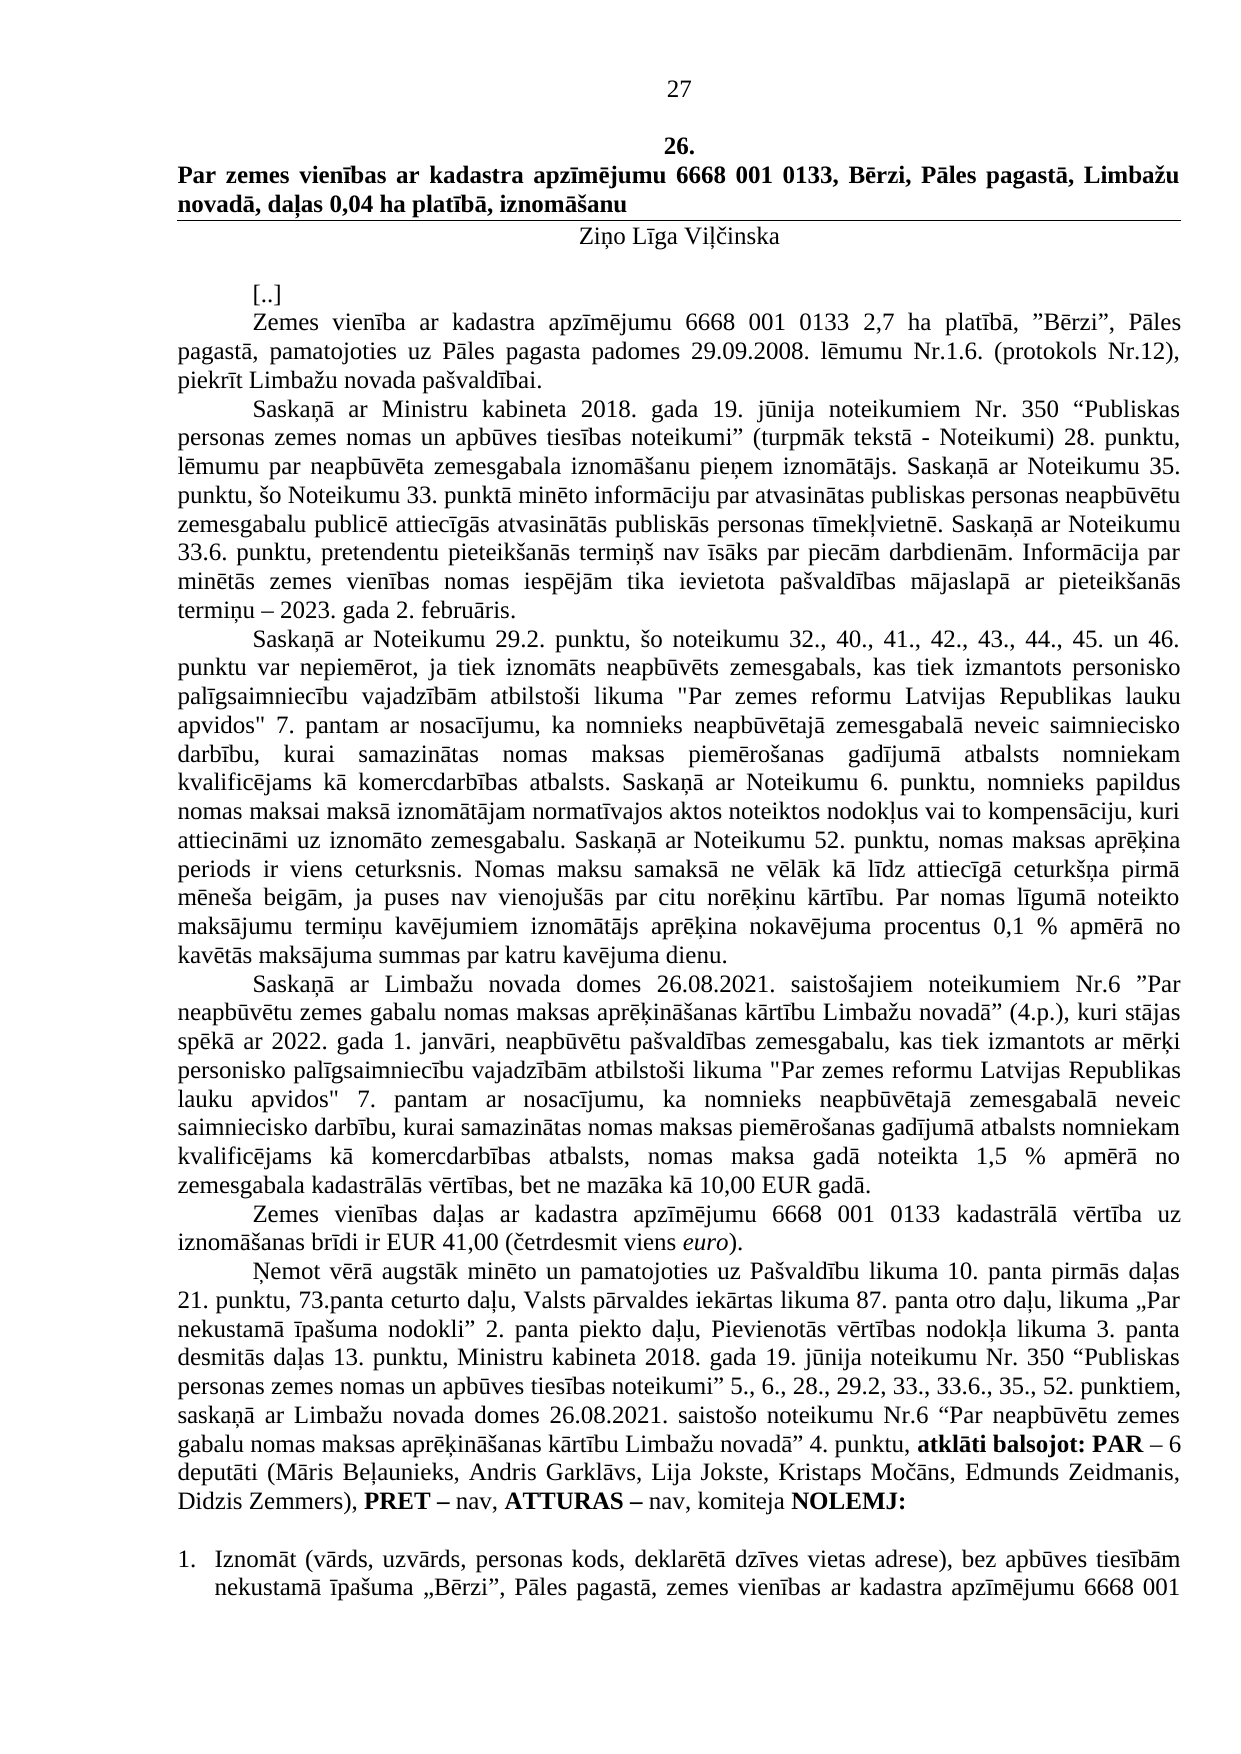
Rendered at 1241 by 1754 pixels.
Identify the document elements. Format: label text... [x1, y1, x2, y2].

text Saskaņā ar Noteikumu 29.2. punktu, šo noteikumu 32., 40., 41., 42., 43., 44., 45. un 46. punktu var nepiemērot, ja tiek iznomāts neapbūvēts zemesgabals, kas tiek izmantots personisko palīgsaimniecību vajadzībām atbilstoši likuma "Par zemes reformu Latvijas Republikas lauku apvidos" 7. pantam ar nosacījumu, ka nomnieks neapbūvētajā zemesgabalā neveic saimniecisko darbību, kurai samazinātas nomas maksas piemērošanas gadījumā atbalsts nomniekam kvalificējams kā komercdarbības atbalsts. Saskaņā ar Noteikumu 6. punktu, nomnieks papildus nomas maksai maksā iznomātājam normatīvajos aktos noteiktos nodokļus vai to kompensāciju, kuri attiecināmi uz iznomāto zemesgabalu. Saskaņā ar Noteikumu 52. punktu, nomas maksas aprēķina periods ir viens ceturksnis. Nomas maksu samaksā ne vēlāk kā līdz attiecīgā ceturkšņa pirmā mēneša beigām, ja puses nav vienojušās par citu norēķinu kārtību. Par nomas līgumā noteikto maksājumu termiņu kavējumiem iznomātājs aprēķina nokavējuma procentus 0,1 % apmērā no kavētās maksājuma summas par katru kavējuma dienu. [177, 624, 1181, 969]
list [177, 1544, 1181, 1601]
text 26. [177, 131, 1181, 160]
text Ziņo Līga Viļčinska [177, 221, 1181, 250]
text [..] [177, 279, 1181, 307]
text Zemes vienības daļas ar kadastra apzīmējumu 6668 001 0133 kadastrālā vērtība uz iznomāšanas brīdi ir EUR 41,00 (četrdesmit viens euro). [177, 1199, 1181, 1256]
text Zemes vienība ar kadastra apzīmējumu 6668 001 0133 2,7 ha platībā, ”Bērzi”, Pāles pagastā, pamatojoties uz Pāles pagasta padomes 29.09.2008. lēmumu Nr.1.6. (protokols Nr.12), piekrīt Limbažu novada pašvaldībai. [177, 307, 1181, 394]
text Saskaņā ar Limbažu novada domes 26.08.2021. saistošajiem noteikumiem Nr.6 ”Par neapbūvētu zemes gabalu nomas maksas aprēķināšanas kārtību Limbažu novadā” (4.p.), kuri stājas spēkā ar 2022. gada 1. janvāri, neapbūvētu pašvaldības zemesgabalu, kas tiek izmantots ar mērķi personisko palīgsaimniecību vajadzībām atbilstoši likuma "Par zemes reformu Latvijas Republikas lauku apvidos" 7. pantam ar nosacījumu, ka nomnieks neapbūvētajā zemesgabalā neveic saimniecisko darbību, kurai samazinātas nomas maksas piemērošanas gadījumā atbalsts nomniekam kvalificējams kā komercdarbības atbalsts, nomas maksa gadā noteikta 1,5 % apmērā no zemesgabala kadastrālās vērtības, bet ne mazāka kā 10,00 EUR gadā. [177, 969, 1181, 1199]
text Par zemes vienības ar kadastra apzīmējumu 6668 001 0133, Bērzi, Pāles pagastā, Limbažu novadā, daļas 0,04 ha platībā, iznomāšanu [177, 160, 1181, 220]
text Ņemot vērā augstāk minēto un pamatojoties uz Pašvaldību likuma 10. panta pirmās daļas 21. punktu, 73.panta ceturto daļu, Valsts pārvaldes iekārtas likuma 87. panta otro daļu, likuma „Par nekustamā īpašuma nodokli” 2. panta piekto daļu, Pievienotās vērtības nodokļa likuma 3. panta desmitās daļas 13. punktu, Ministru kabineta 2018. gada 19. jūnija noteikumu Nr. 350 “Publiskas personas zemes nomas un apbūves tiesības noteikumi” 5., 6., 28., 29.2, 33., 33.6., 35., 52. punktiem, saskaņā ar Limbažu novada domes 26.08.2021. saistošo noteikumu Nr.6 “Par neapbūvētu zemes gabalu nomas maksas aprēķināšanas kārtību Limbažu novadā” 4. punktu, atklāti balsojot: PAR – 6 deputāti (Māris Beļaunieks, Andris Garklāvs, Lija Jokste, Kristaps Močāns, Edmunds Zeidmanis, Didzis Zemmers), PRET – nav, ATTURAS – nav, komiteja NOLEMJ: [177, 1256, 1181, 1515]
text Saskaņā ar Ministru kabineta 2018. gada 19. jūnija noteikumiem Nr. 350 “Publiskas personas zemes nomas un apbūves tiesības noteikumi” (turpmāk tekstā - Noteikumi) 28. punktu, lēmumu par neapbūvēta zemesgabala iznomāšanu pieņem iznomātājs. Saskaņā ar Noteikumu 35. punktu, šo Noteikumu 33. punktā minēto informāciju par atvasinātas publiskas personas neapbūvētu zemesgabalu publicē attiecīgās atvasinātās publiskās personas tīmekļvietnē. Saskaņā ar Noteikumu 33.6. punktu, pretendentu pieteikšanās termiņš nav īsāks par piecām darbdienām. Informācija par minētās zemes vienības nomas iespējām tika ievietota pašvaldības mājaslapā ar pieteikšanās termiņu – 2023. gada 2. februāris. [177, 394, 1181, 624]
